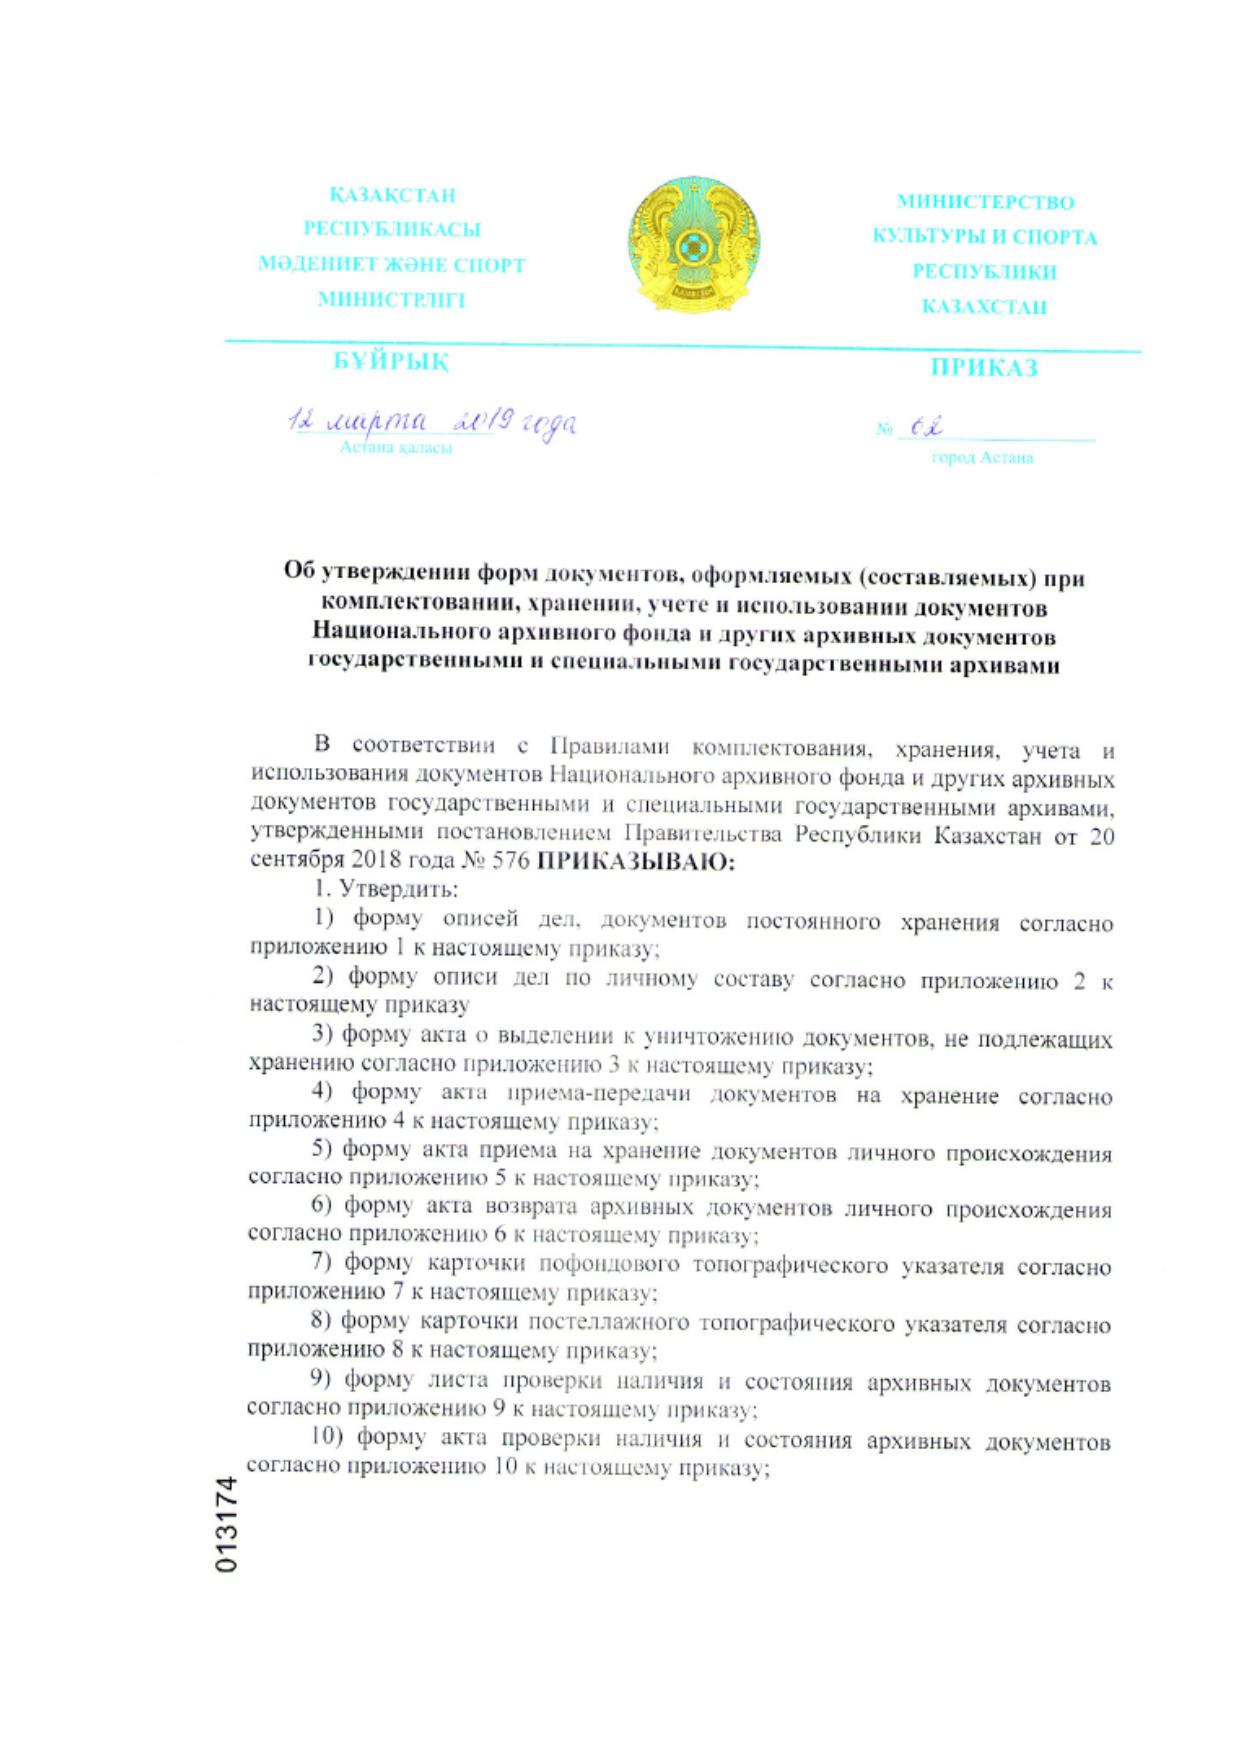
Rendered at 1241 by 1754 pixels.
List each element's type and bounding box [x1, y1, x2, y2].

picture [147, 118, 1167, 1616]
